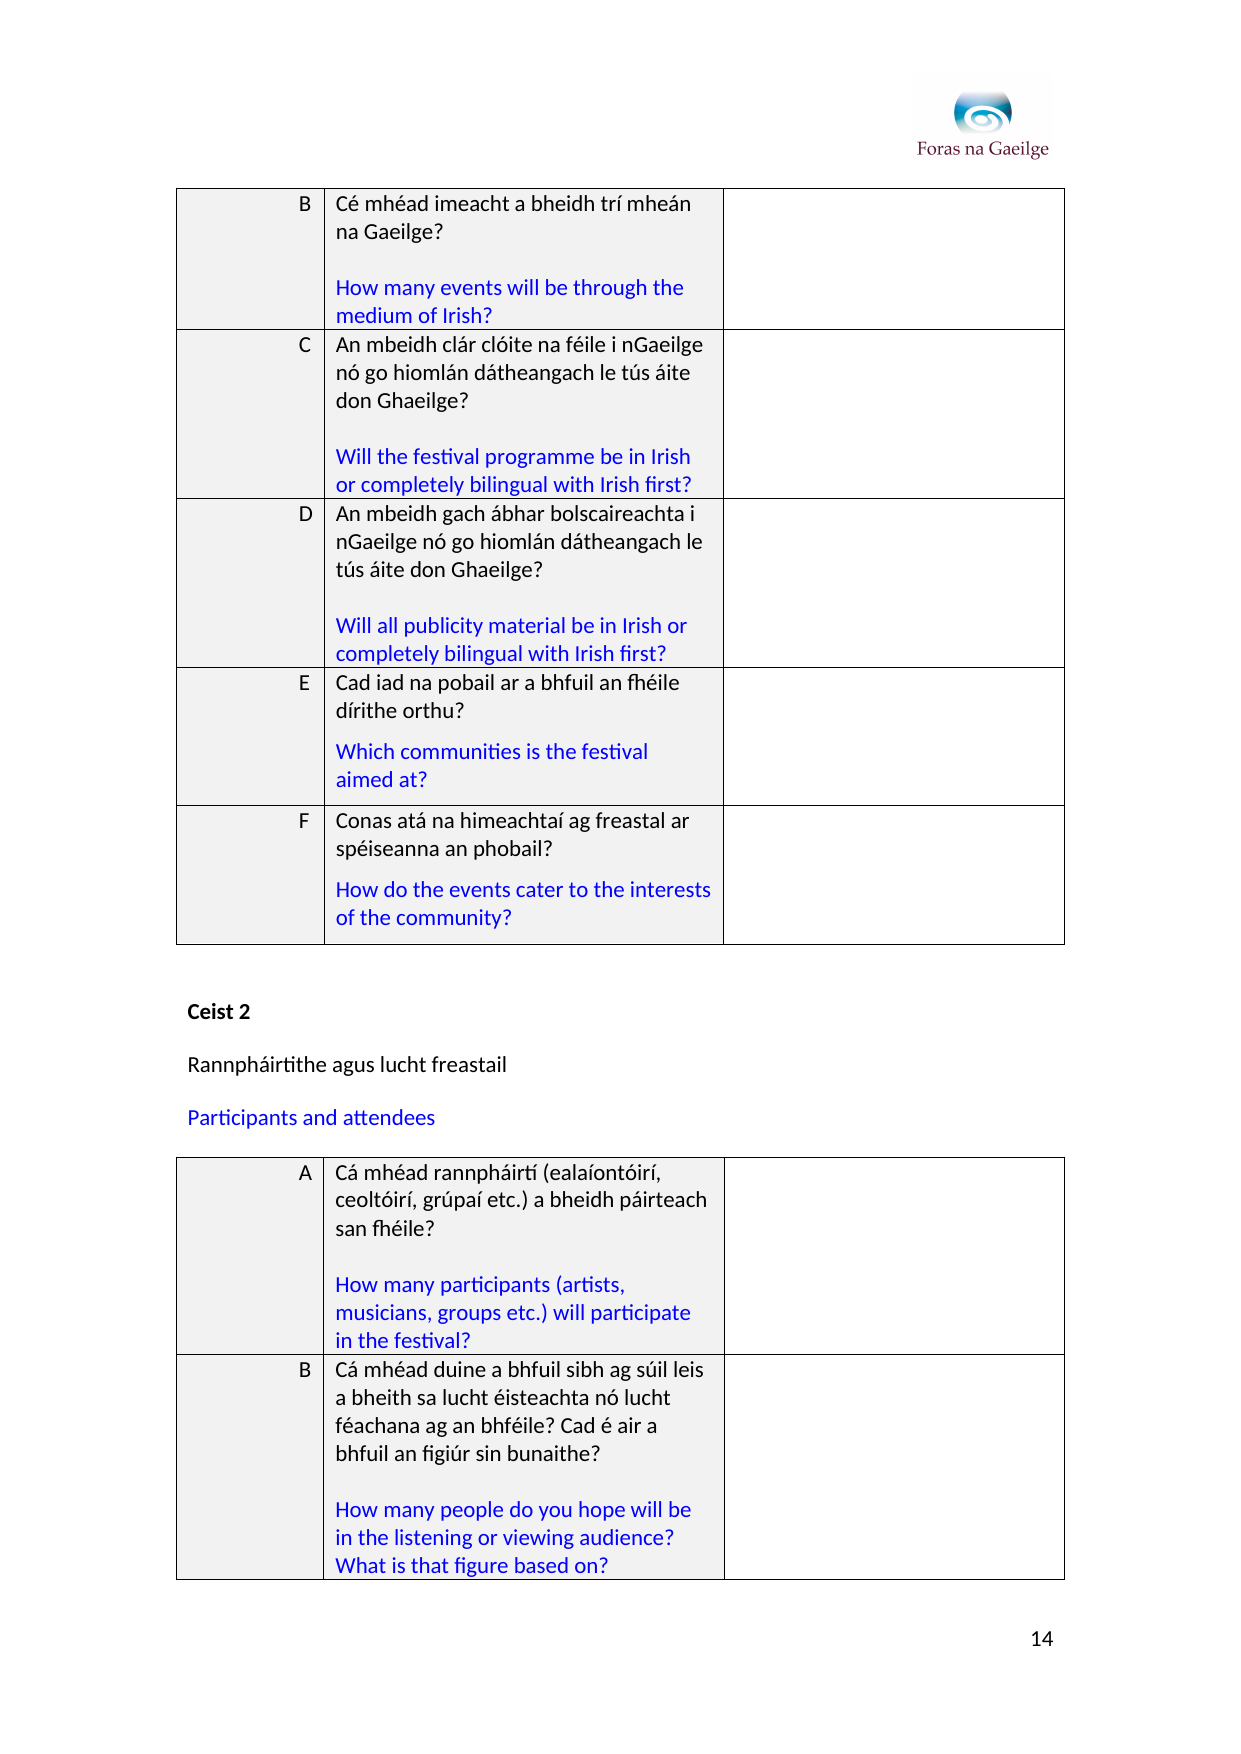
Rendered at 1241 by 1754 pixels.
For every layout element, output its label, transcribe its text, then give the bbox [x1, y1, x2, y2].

text Participants and attendees [187, 1103, 1053, 1132]
table_cell [724, 330, 1064, 498]
table_cell Conas atá na himeachtaí ag freastal ar spéiseanna an phobail? How do the events cater to the interests of the community? [325, 806, 723, 943]
table_cell Cé mhéad imeacht a bheidh trí mheán na Gaeilge? How many events will be through the medium of Irish? [325, 189, 723, 329]
text Ceist 2 [187, 997, 1053, 1026]
table_cell An mbeidh gach ábhar bolscaireachta i nGaeilge nó go hiomlán dátheangach le tús áite don Ghaeilge? Will all publicity material be in Irish or completely bilingual with Irish first? [325, 499, 723, 667]
table_cell [724, 499, 1064, 667]
table_cell [725, 1355, 1064, 1579]
text Rannpháirtithe agus lucht freastail [187, 1051, 1053, 1078]
table_cell Cá mhéad duine a bhfuil sibh ag súil leis a bheith sa lucht éisteachta nó lucht féachana ag an bhféile? Cad é air a bhfuil an figiúr sin bunaithe? How many people do you hope will be in the listening or viewing audience? What is that figure based on? [324, 1355, 724, 1579]
table_cell D [177, 499, 324, 667]
table_cell [724, 189, 1064, 329]
table_header A [177, 1158, 323, 1354]
table_cell F [177, 806, 324, 943]
table_header Cá mhéad rannpháirtí (ealaíontóirí, ceoltóirí, grúpaí etc.) a bheidh páirteach san fhéile? How many participants (artists, musicians, groups etc.) will participate in the festival? [324, 1158, 724, 1354]
table_cell E [177, 668, 324, 805]
table_cell C [177, 330, 324, 498]
table_header [725, 1158, 1064, 1354]
table_cell An mbeidh clár clóite na féile i nGaeilge nó go hiomlán dátheangach le tús áite don Ghaeilge? Will the festival programme be in Irish or completely bilingual with Irish first? [325, 330, 723, 498]
table_cell B [177, 1355, 323, 1579]
table_cell [724, 668, 1064, 805]
table_cell [724, 806, 1064, 943]
picture [912, 73, 1054, 160]
table_cell B [177, 189, 324, 329]
table_cell Cad iad na pobail ar a bhfuil an fhéile dírithe orthu? Which communities is the festival aimed at? [325, 668, 723, 805]
